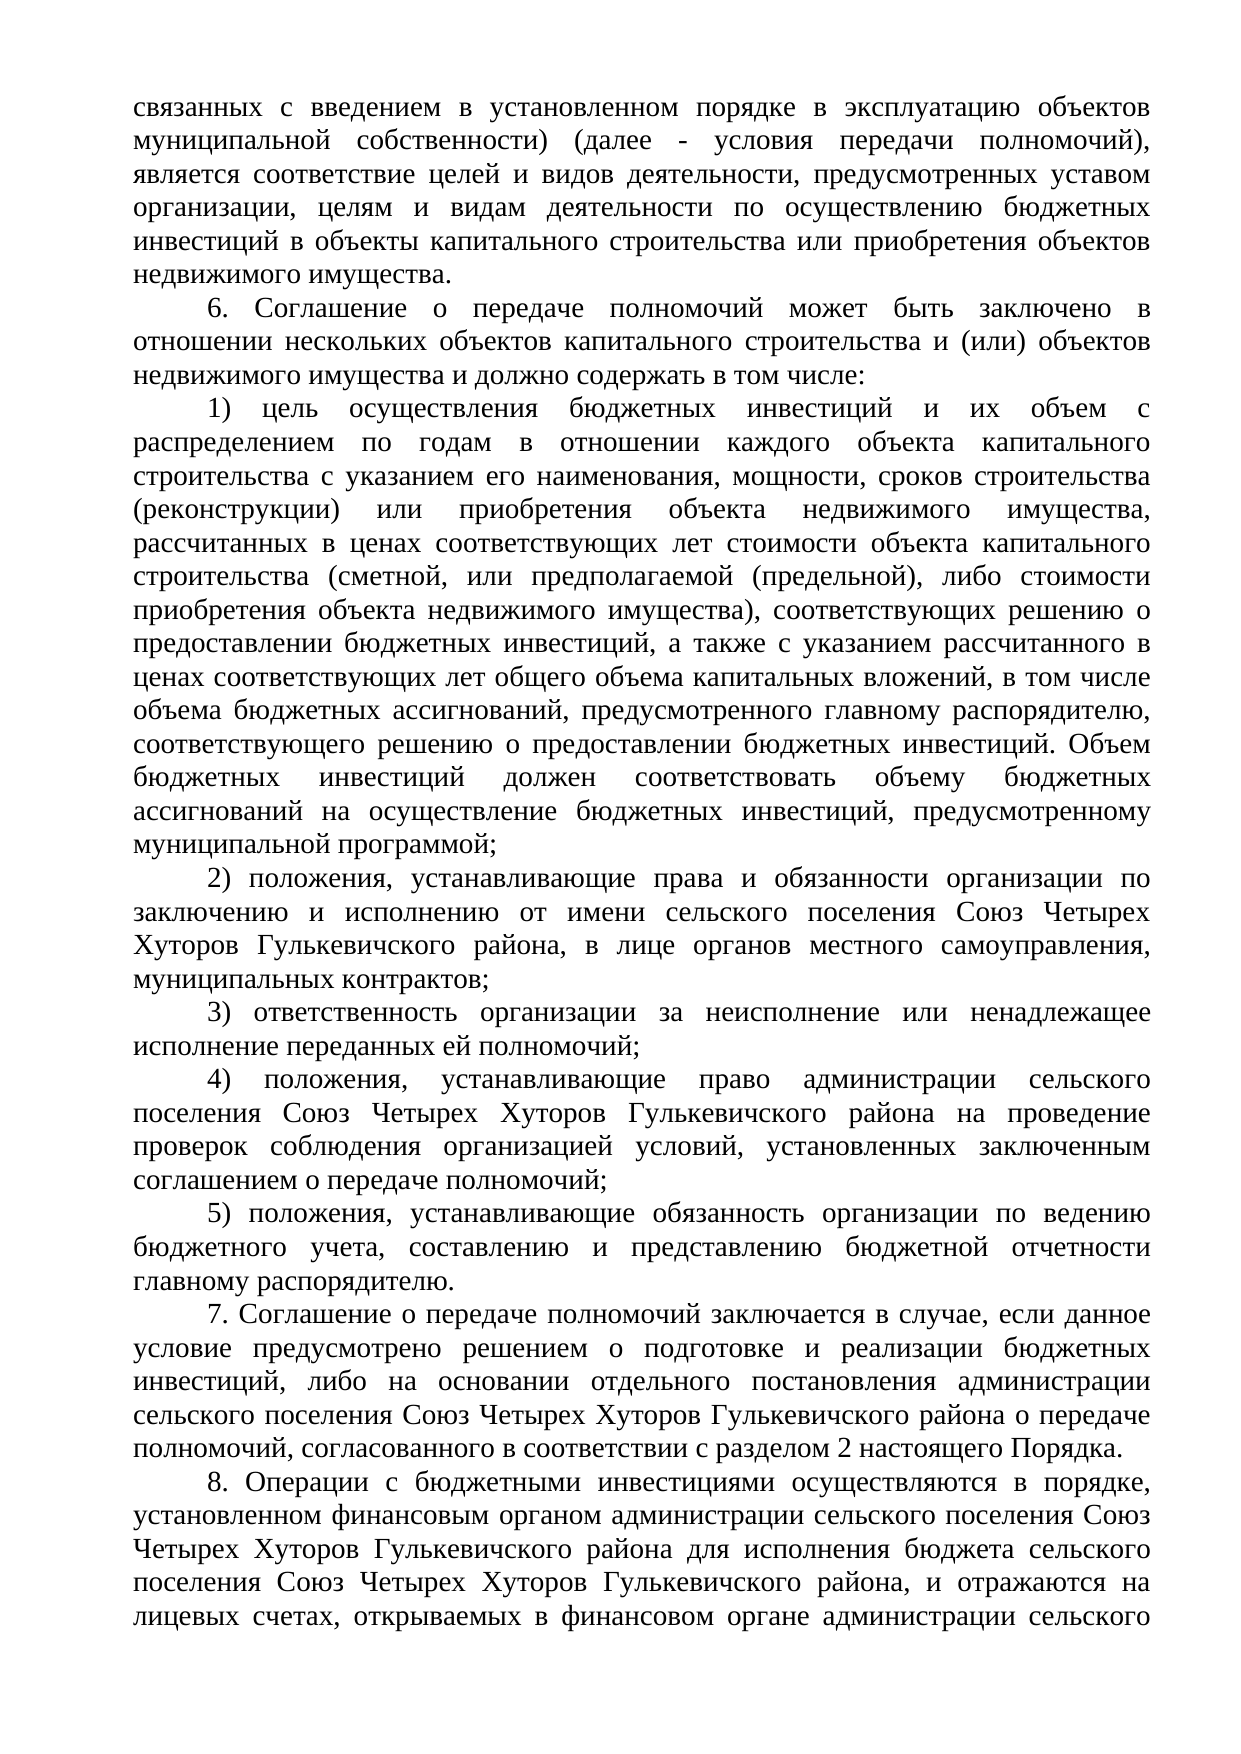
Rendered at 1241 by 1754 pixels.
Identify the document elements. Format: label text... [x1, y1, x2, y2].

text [133, 89, 1152, 290]
text 2) положения, устанавливающие права и обязанности организации по заключению и исполнению от имени сельского поселения Союз Четырех Хуторов Гулькевичского района, в лице органов местного самоуправления, муниципальных контрактов; [133, 860, 1152, 994]
text 4) положения, устанавливающие право администрации сельского поселения Союз Четырех Хуторов Гулькевичского района на проведение проверок соблюдения организацией условий, установленных заключенным соглашением о передаче полномочий; [133, 1061, 1152, 1196]
text 6. Соглашение о передаче полномочий может быть заключено в отношении нескольких объектов капитального строительства и (или) объектов недвижимого имущества и должно содержать в том числе: [133, 290, 1152, 391]
text 7. Соглашение о передаче полномочий заключается в случае, если данное условие предусмотрено решением о подготовке и реализации бюджетных инвестиций, либо на основании отдельного постановления администрации сельского поселения Союз Четырех Хуторов Гулькевичского района о передаче полномочий, согласованного в соответствии с разделом 2 настоящего Порядка. [133, 1296, 1152, 1464]
text 1) цель осуществления бюджетных инвестиций и их объем с распределением по годам в отношении каждого объекта капитального строительства с указанием его наименования, мощности, сроков строительства (реконструкции) или приобретения объекта недвижимого имущества, рассчитанных в ценах соответствующих лет стоимости объекта капитального строительства (сметной, или предполагаемой (предельной), либо стоимости приобретения объекта недвижимого имущества), соответствующих решению о предоставлении бюджетных инвестиций, а также с указанием рассчитанного в ценах соответствующих лет общего объема капитальных вложений, в том числе объема бюджетных ассигнований, предусмотренного главному распорядителю, соответствующего решению о предоставлении бюджетных инвестиций. Объем бюджетных инвестиций должен соответствовать объему бюджетных ассигнований на осуществление бюджетных инвестиций, предусмотренному муниципальной программой; [133, 391, 1152, 860]
text 5) положения, устанавливающие обязанность организации по ведению бюджетного учета, составлению и представлению бюджетной отчетности главному распорядителю. [133, 1196, 1152, 1296]
text 3) ответственность организации за неисполнение или ненадлежащее исполнение переданных ей полномочий; [133, 994, 1152, 1061]
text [133, 1464, 1152, 1632]
